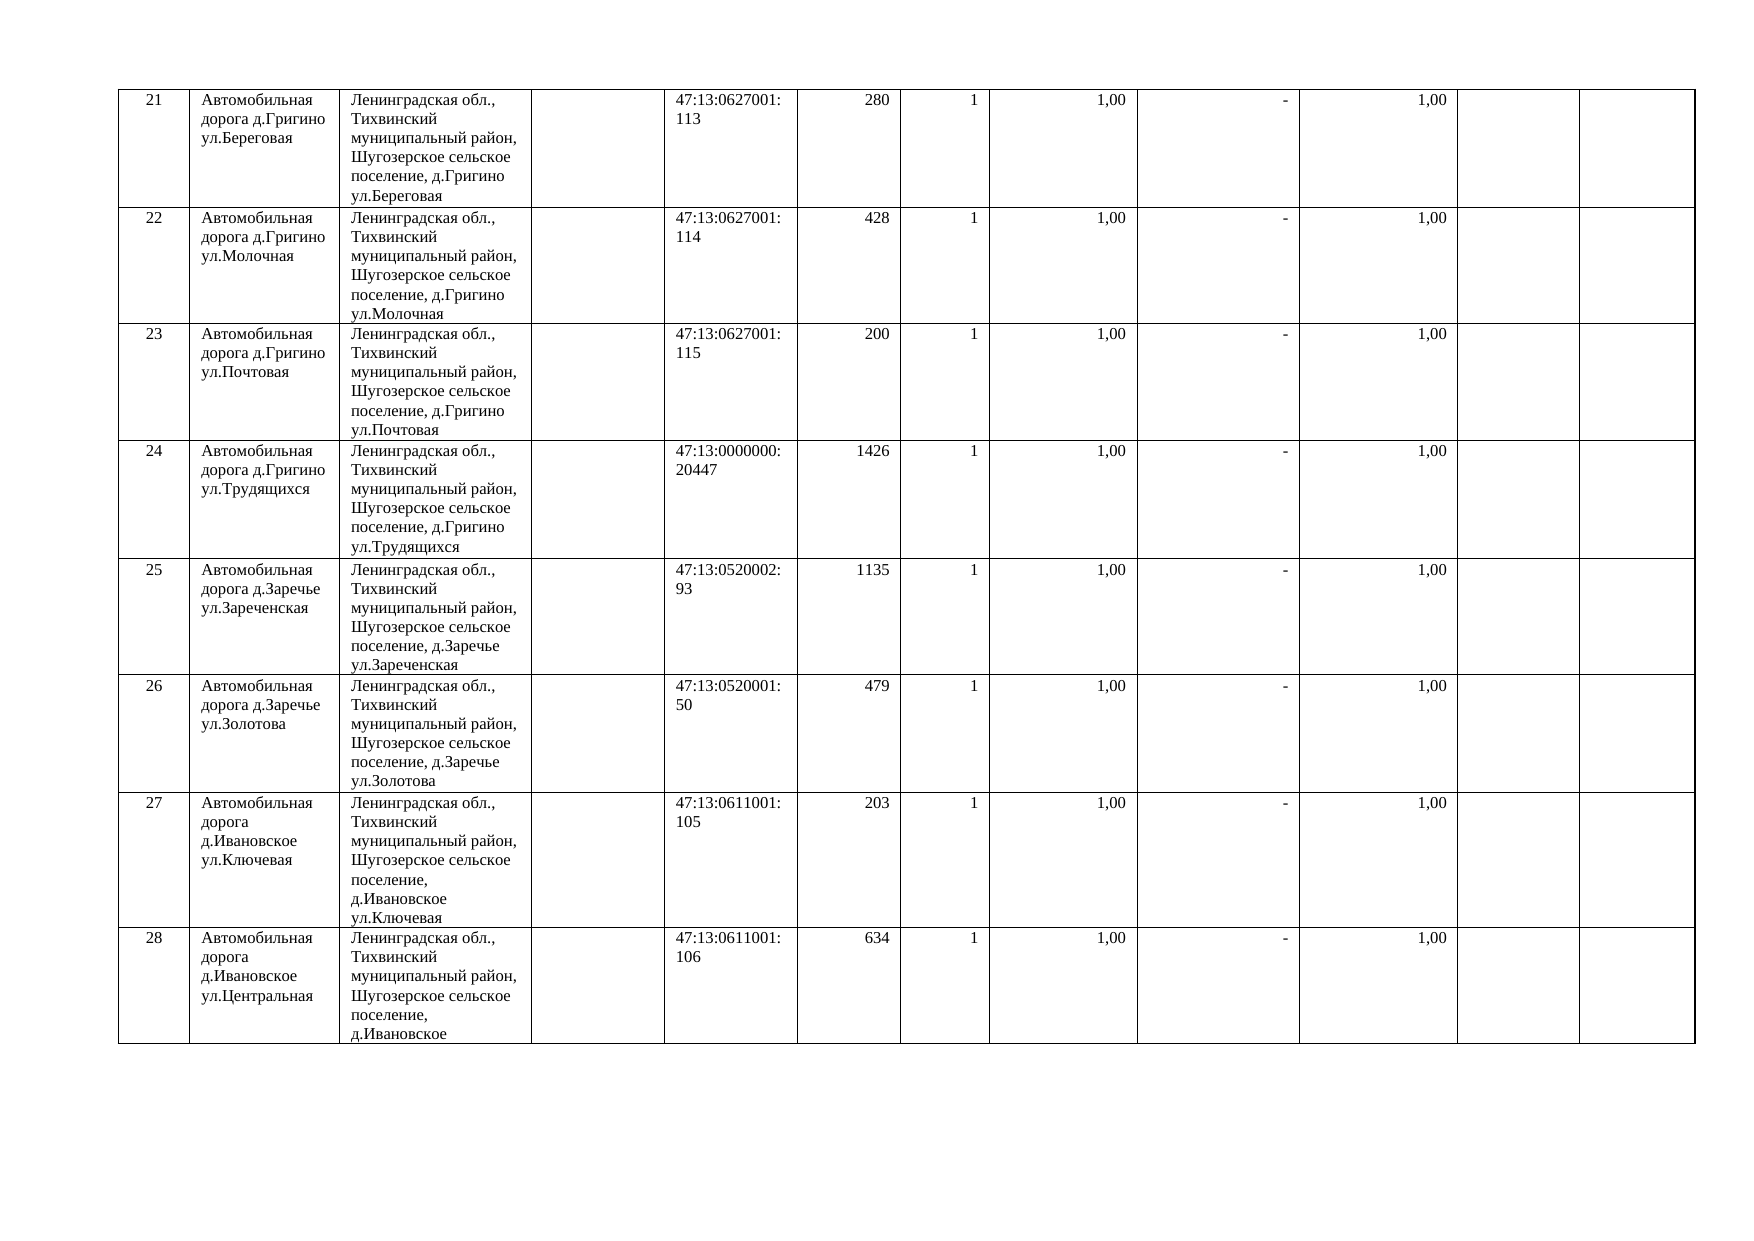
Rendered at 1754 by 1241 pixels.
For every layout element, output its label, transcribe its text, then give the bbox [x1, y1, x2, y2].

table_cell 47:13:0000000:20447 [665, 441, 797, 558]
table_cell 1 [901, 208, 989, 323]
table_cell Ленинградская обл., Тихвинский муниципальный район, Шугозерское сельское поселение, д.Ивановское ул.Ключевая [340, 793, 531, 927]
table_cell 1,00 [990, 441, 1137, 558]
table_cell - [1138, 675, 1299, 792]
table_cell [1580, 324, 1694, 439]
table_cell [1580, 928, 1694, 1043]
table_cell 28 [119, 928, 189, 1043]
table_cell 1,00 [1300, 90, 1457, 207]
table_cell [190, 928, 339, 1043]
table_cell - [1138, 90, 1299, 207]
table_cell - [1138, 324, 1299, 439]
table_cell Автомобильная дорога д.Григино ул.Почтовая [190, 324, 339, 439]
table_cell [1580, 208, 1694, 323]
table_cell Автомобильная дорога д.Григино ул.Береговая [190, 90, 339, 207]
table_cell 47:13:0520001:50 [665, 675, 797, 792]
table_cell Автомобильная дорога д.Заречье ул.Зареченская [190, 559, 339, 674]
table_cell Автомобильная дорога д.Заречье ул.Золотова [190, 675, 339, 792]
table_cell [1580, 90, 1694, 207]
table_cell [532, 793, 664, 927]
table_cell 1,00 [990, 208, 1137, 323]
table_cell 47:13:0520002:93 [665, 559, 797, 674]
table_cell 1,00 [1300, 324, 1457, 439]
table_cell [1580, 559, 1694, 674]
table_cell 21 [119, 90, 189, 207]
table_cell [1580, 793, 1694, 927]
table_cell [532, 441, 664, 558]
table_cell 1,00 [990, 928, 1137, 1043]
table_cell Ленинградская обл., Тихвинский муниципальный район, Шугозерское сельское поселение, д.Заречье ул.Золотова [340, 675, 531, 792]
table_cell - [1138, 559, 1299, 674]
table_cell 1 [901, 441, 989, 558]
table_cell [1580, 675, 1694, 792]
table_cell [532, 559, 664, 674]
table_cell 479 [798, 675, 900, 792]
table_cell 1,00 [1300, 208, 1457, 323]
table_cell 1135 [798, 559, 900, 674]
table_cell 1 [901, 324, 989, 439]
table_cell 47:13:0627001:115 [665, 324, 797, 439]
table_cell [1458, 928, 1579, 1043]
table_cell [532, 208, 664, 323]
table_cell - [1138, 793, 1299, 927]
table_cell [532, 675, 664, 792]
table_cell 22 [119, 208, 189, 323]
table_cell 47:13:0627001:113 [665, 90, 797, 207]
table_cell [532, 90, 664, 207]
table_cell 1 [901, 559, 989, 674]
table_cell 1,00 [990, 675, 1137, 792]
table_cell Ленинградская обл., Тихвинский муниципальный район, Шугозерское сельское поселение, д.Григино ул.Трудящихся [340, 441, 531, 558]
table_cell 1,00 [1300, 793, 1457, 927]
table_cell 1,00 [1300, 441, 1457, 558]
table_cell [340, 928, 531, 1043]
table_cell [532, 324, 664, 439]
table_cell [1458, 559, 1579, 674]
table_cell 1 [901, 928, 989, 1043]
table_cell 25 [119, 559, 189, 674]
table_cell [1458, 675, 1579, 792]
table_cell 1,00 [1300, 928, 1457, 1043]
table_cell 1 [901, 90, 989, 207]
table_cell 47:13:0611001:106 [665, 928, 797, 1043]
table_cell [1458, 324, 1579, 439]
table_cell 1 [901, 675, 989, 792]
table_cell 1,00 [990, 324, 1137, 439]
table_cell 280 [798, 90, 900, 207]
table_cell 27 [119, 793, 189, 927]
table_cell 203 [798, 793, 900, 927]
table_cell 1426 [798, 441, 900, 558]
table_cell 1,00 [1300, 675, 1457, 792]
table_cell 24 [119, 441, 189, 558]
table_cell [1458, 441, 1579, 558]
table_cell 1,00 [990, 793, 1137, 927]
table_cell Ленинградская обл., Тихвинский муниципальный район, Шугозерское сельское поселение, д.Заречье ул.Зареченская [340, 559, 531, 674]
table_cell 428 [798, 208, 900, 323]
table_cell 1,00 [990, 90, 1137, 207]
table_cell [532, 928, 664, 1043]
table_cell 1,00 [1300, 559, 1457, 674]
table_cell 23 [119, 324, 189, 439]
table_cell 200 [798, 324, 900, 439]
table_cell Ленинградская обл., Тихвинский муниципальный район, Шугозерское сельское поселение, д.Григино ул.Почтовая [340, 324, 531, 439]
table_cell Ленинградская обл., Тихвинский муниципальный район, Шугозерское сельское поселение, д.Григино ул.Береговая [340, 90, 531, 207]
table_cell [1458, 208, 1579, 323]
table_cell 1,00 [990, 559, 1137, 674]
table_cell [1580, 441, 1694, 558]
table_cell 26 [119, 675, 189, 792]
table_cell - [1138, 441, 1299, 558]
table_cell [1458, 793, 1579, 927]
table_cell - [1138, 208, 1299, 323]
table_cell 634 [798, 928, 900, 1043]
table_cell Автомобильная дорога д.Ивановское ул.Ключевая [190, 793, 339, 927]
table_cell - [1138, 928, 1299, 1043]
table_cell 1 [901, 793, 989, 927]
table_cell Автомобильная дорога д.Григино ул.Трудящихся [190, 441, 339, 558]
table_cell 47:13:0627001:114 [665, 208, 797, 323]
table_cell Ленинградская обл., Тихвинский муниципальный район, Шугозерское сельское поселение, д.Григино ул.Молочная [340, 208, 531, 323]
table_cell [1458, 90, 1579, 207]
table_cell 47:13:0611001:105 [665, 793, 797, 927]
table_cell Автомобильная дорога д.Григино ул.Молочная [190, 208, 339, 323]
